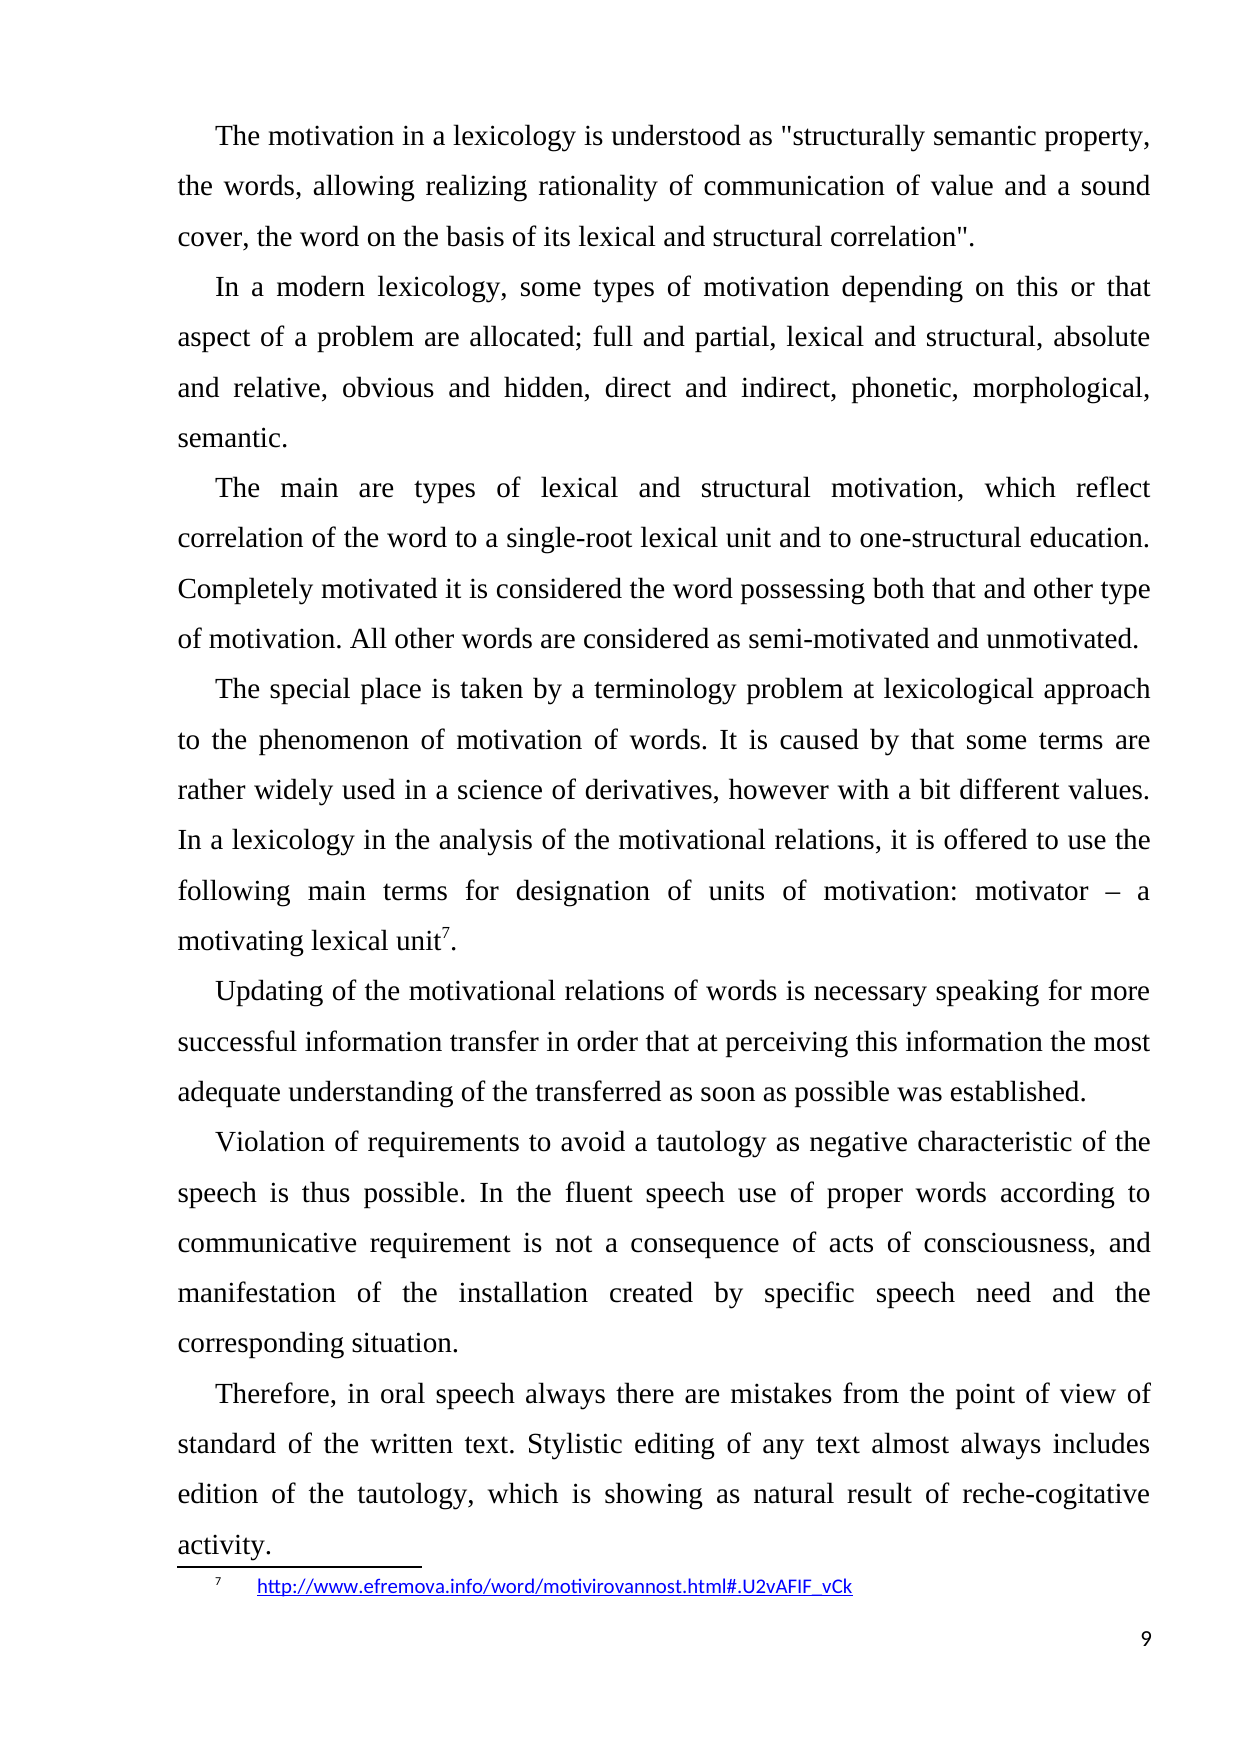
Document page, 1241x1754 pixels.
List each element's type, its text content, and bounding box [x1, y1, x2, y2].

text Updating of the motivational relations of words is necessary speaking for more successful information transfer in order that at perceiving this information the most adequate understanding of the transferred as soon as possible was established. [177, 973, 1152, 1108]
text Therefore, in oral speech always there are mistakes from the point of view of standard of the written text. Stylistic editing of any text almost always includes edition of the tautology, which is showing as natural result of reche-cogitative activity. [177, 1376, 1152, 1560]
text Violation of requirements to avoid a tautology as negative characteristic of the speech is thus possible. In the fluent speech use of proper words according to communicative requirement is not a consequence of acts of consciousness, and manifestation of the installation created by specific speech need and the corresponding situation. [177, 1124, 1152, 1359]
text The motivation in a lexicology is understood as "structurally semantic property, the words, allowing realizing rationality of communication of value and a sound cover, the word on the basis of its lexical and structural correlation". [177, 202, 1152, 252]
text In a modern lexicology, some types of motivation depending on this or that aspect of a problem are allocated; full and partial, lexical and structural, absolute and relative, obvious and hidden, direct and indirect, phonetic, morphological, semantic. [177, 269, 1152, 453]
text The special place is taken by a terminology problem at lexicological approach to the phenomenon of motivation of words. It is caused by that some terms are rather widely used in a science of derivatives, however with a bit different values. In a lexicology in the analysis of the motivational relations, it is offered to use the following main terms for designation of units of motivation: motivator – a motivating lexical unit. [177, 672, 1152, 957]
text The motivation in a lexicology is understood as "structurally semantic property, the words, allowing realizing rationality of communication of value and a sound cover, the word on the basis of its lexical and structural correlation". [177, 118, 1152, 169]
text The main are types of lexical and structural motivation, which reflect correlation of the word to a single-root lexical unit and to one-structural education. Completely motivated it is considered the word possessing both that and other type of motivation. All other words are considered as semi-motivated and unmotivated. [177, 470, 1152, 655]
